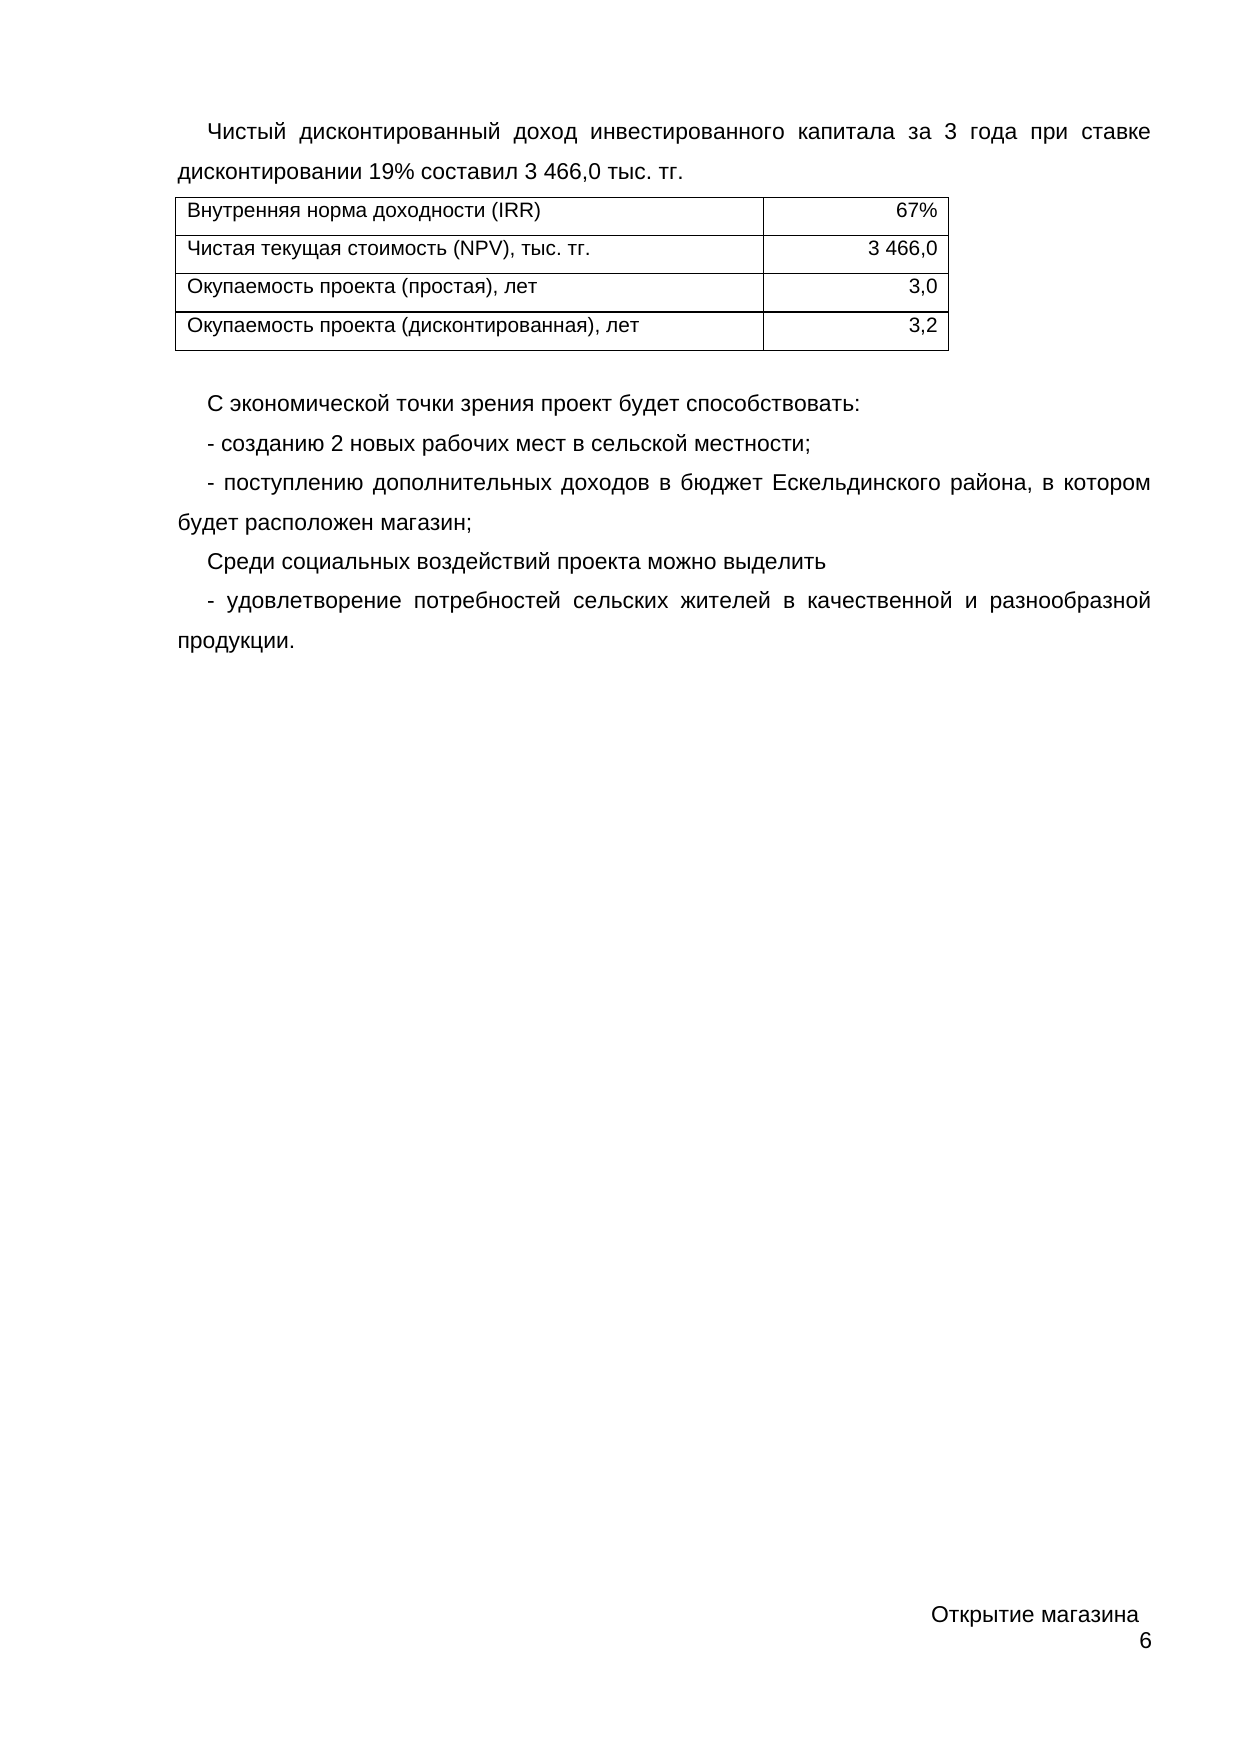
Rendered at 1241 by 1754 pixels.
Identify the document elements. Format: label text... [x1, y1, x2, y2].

table_cell Окупаемость проекта (простая), лет [176, 274, 763, 311]
text - удовлетворение потребностей сельских жителей в качественной и разнообразной продукции. [177, 587, 1152, 653]
text С экономической точки зрения проект будет способствовать: [177, 390, 1152, 416]
table_cell 3,0 [764, 274, 948, 311]
table_cell Окупаемость проекта (дисконтированная), лет [176, 313, 763, 349]
table_header 67% [764, 198, 948, 235]
text - поступлению дополнительных доходов в бюджет Ескельдинского района, в котором будет расположен магазин; [177, 469, 1152, 535]
table_cell 3 466,0 [764, 236, 948, 273]
text Среди социальных воздействий проекта можно выделить [177, 548, 1152, 574]
table_header Внутренняя норма доходности (IRR) [176, 198, 763, 235]
text Чистый дисконтированный доход инвестированного капитала за 3 года при ставке дисконтировании 19% составил 3 466,0 тыс. тг. [177, 118, 1152, 184]
table_cell 3,2 [764, 313, 948, 349]
table_cell Чистая текущая стоимость (NPV), тыс. тг. [176, 236, 763, 273]
text - созданию 2 новых рабочих мест в сельской местности; [177, 429, 1152, 456]
